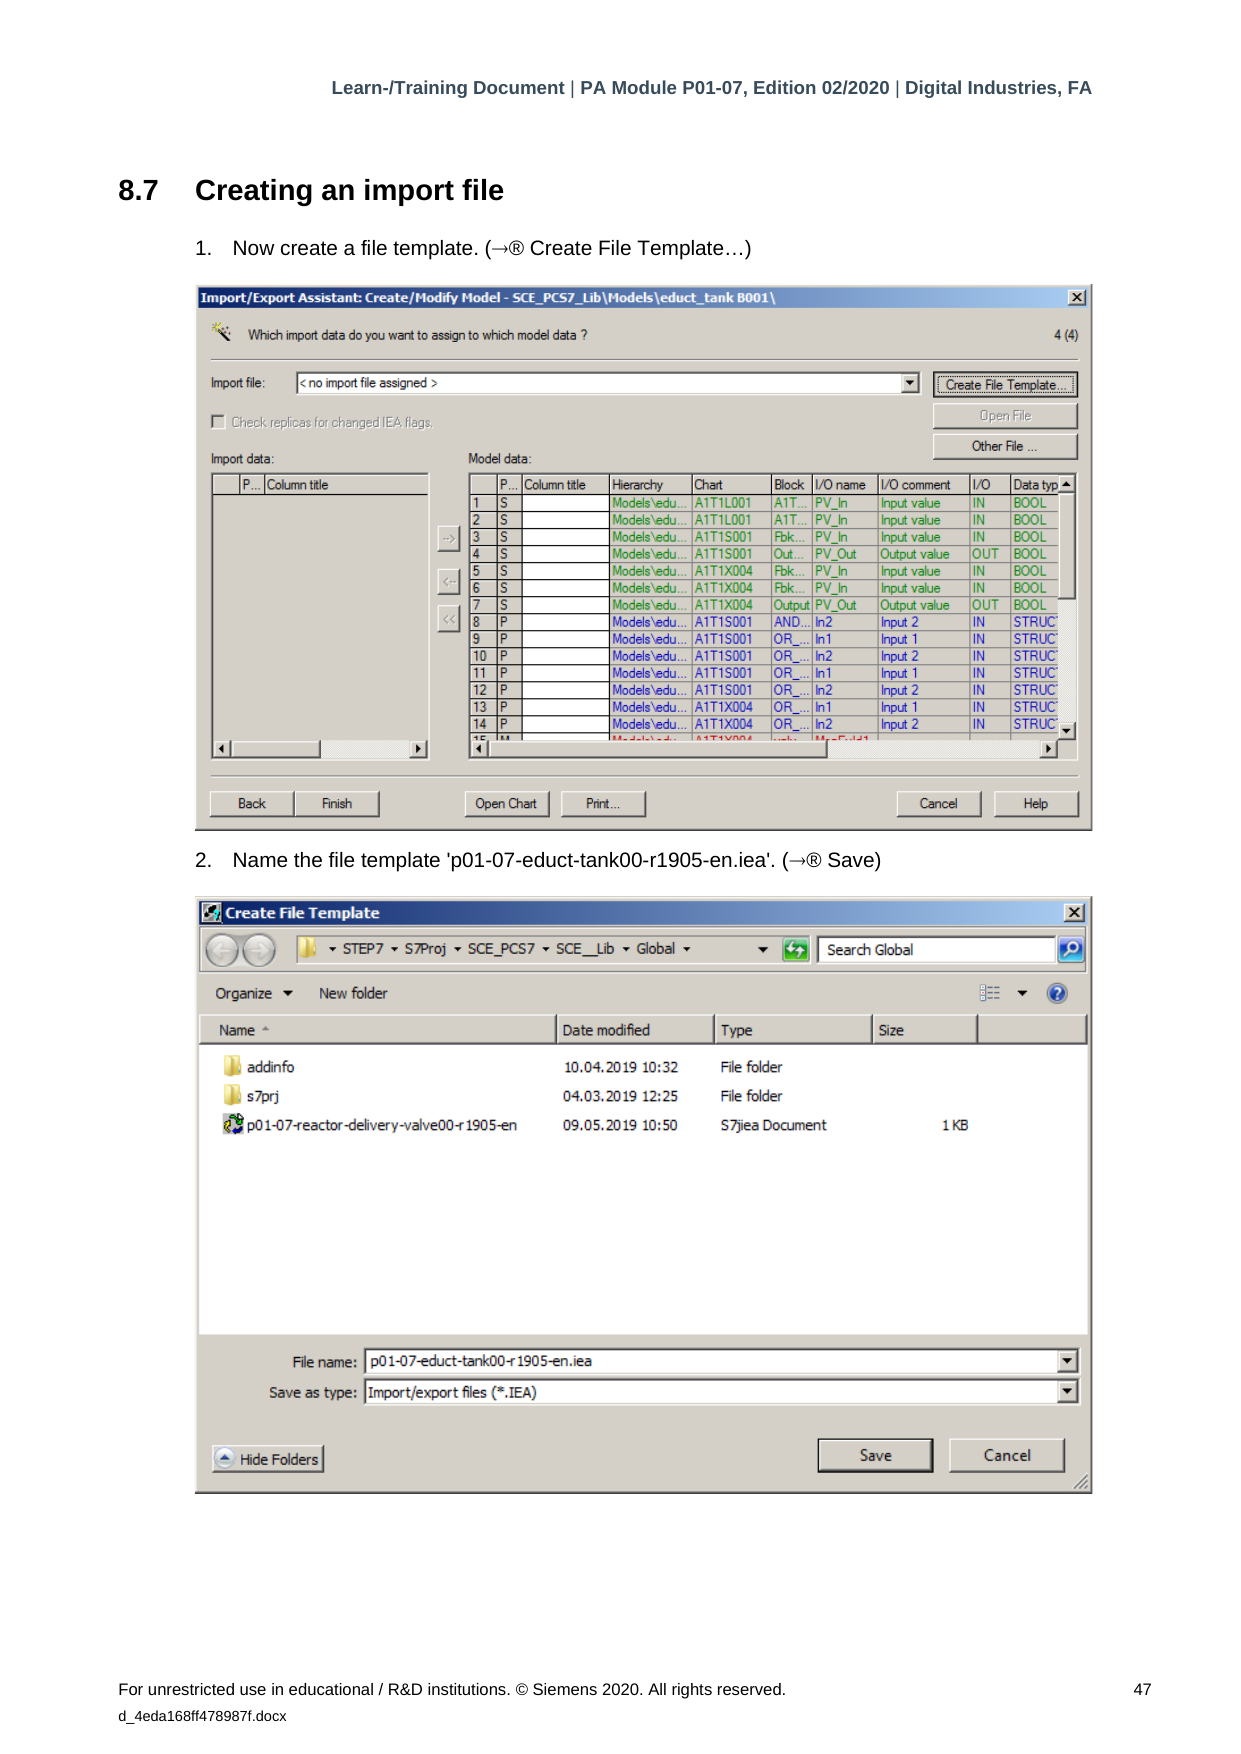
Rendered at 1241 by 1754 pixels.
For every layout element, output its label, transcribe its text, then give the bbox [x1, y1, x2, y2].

list Now create a file template. (® Create File Template…) [195, 236, 1092, 259]
picture [194, 896, 1093, 1494]
picture [194, 284, 1093, 831]
text Name the file template 'p01-07-educt-tank00-r1905-en.iea'. (® Save) [195, 848, 1092, 872]
subtitle Creating an import file [118, 173, 1092, 206]
